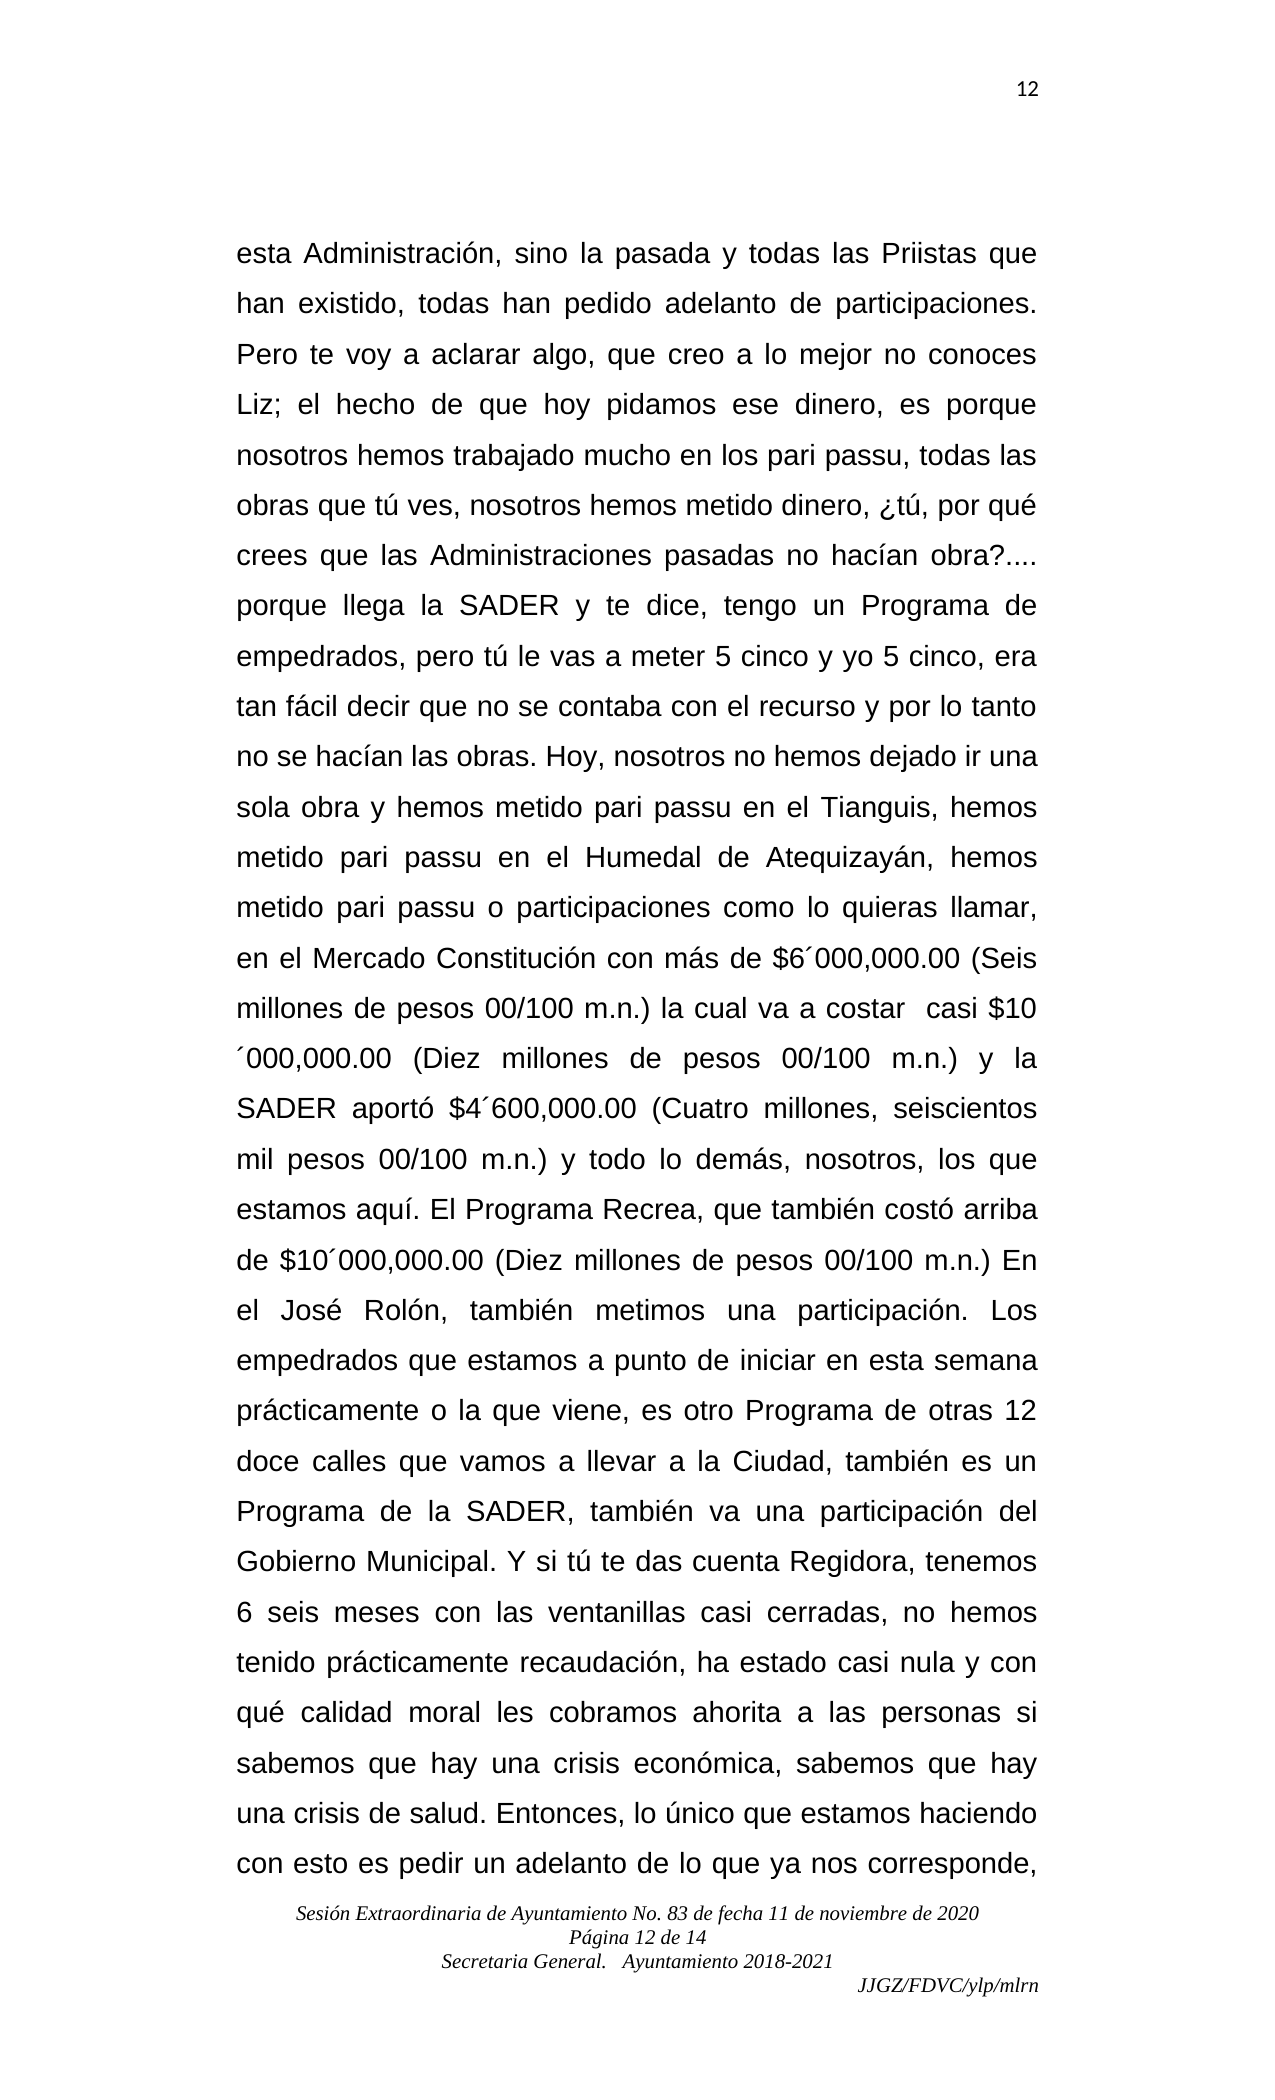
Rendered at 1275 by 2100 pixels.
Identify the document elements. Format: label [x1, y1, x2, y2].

text [236, 236, 1039, 1880]
